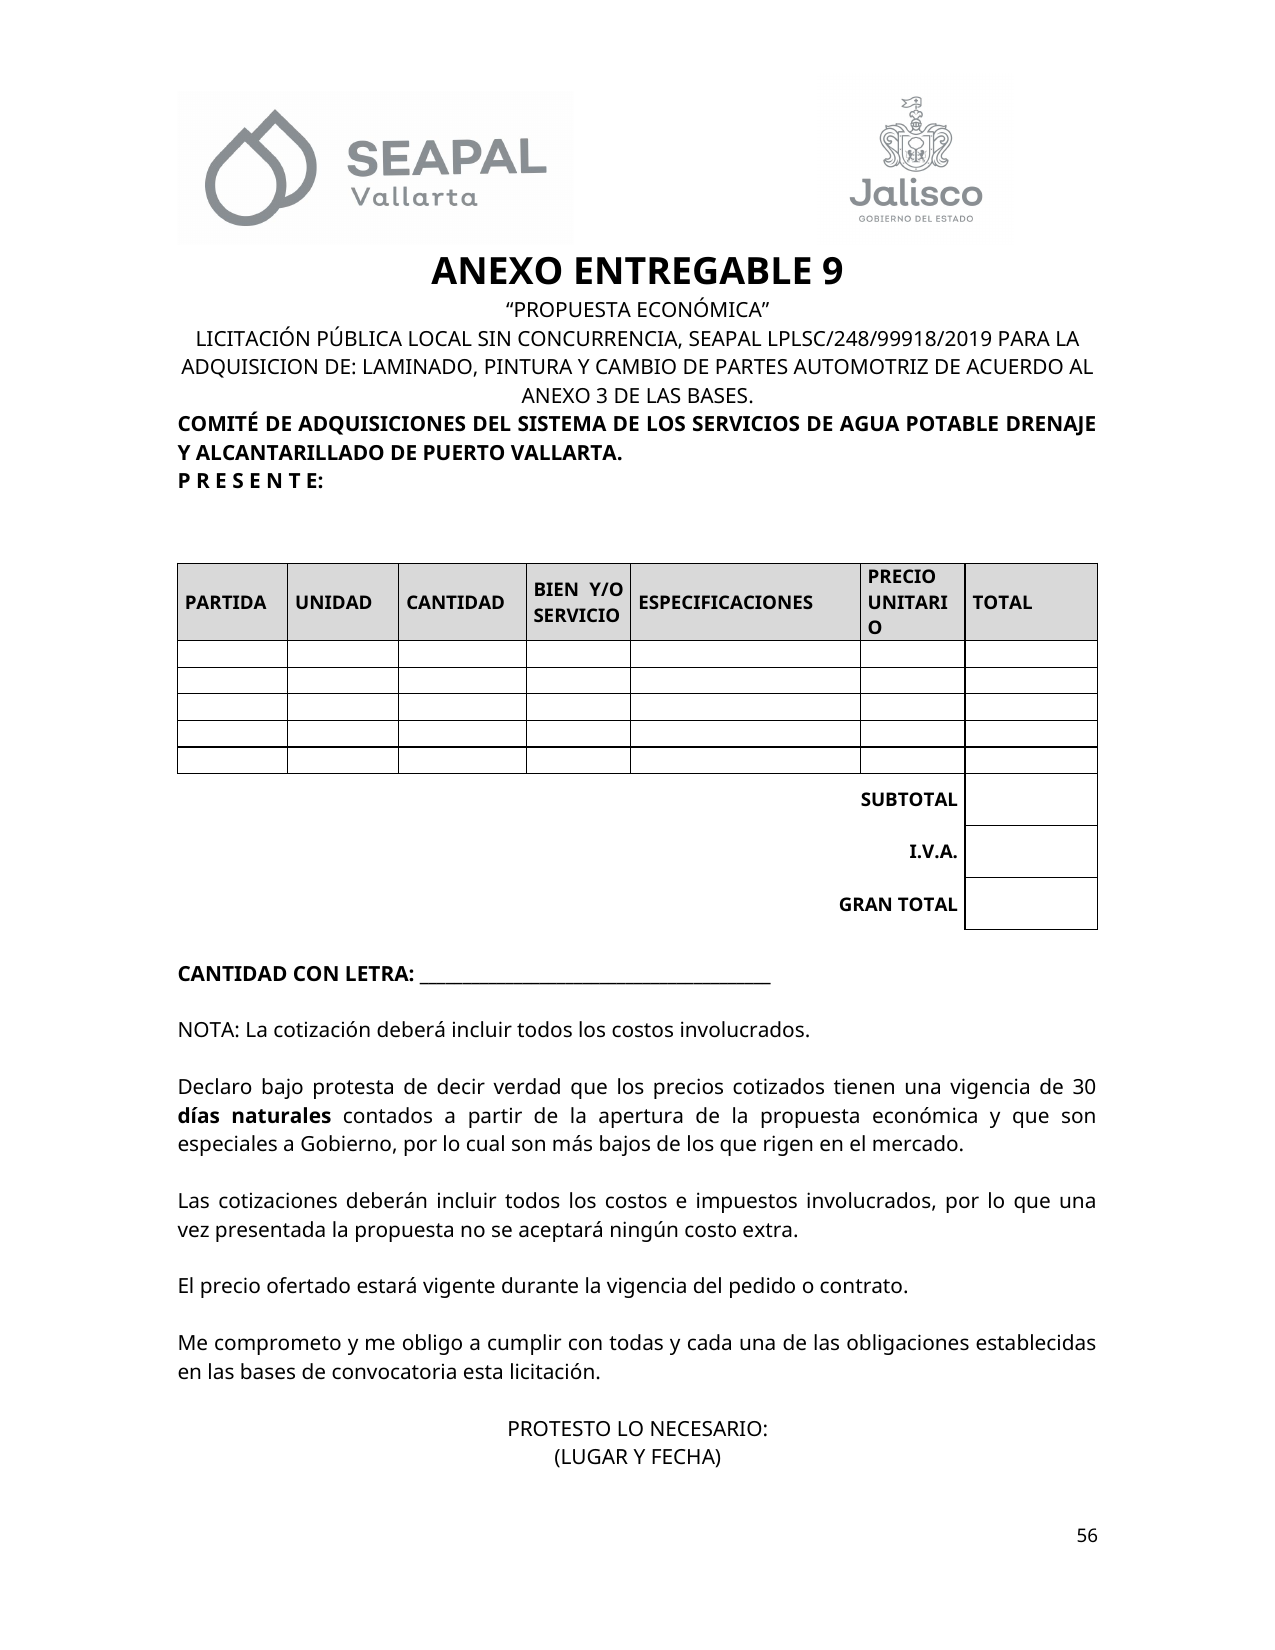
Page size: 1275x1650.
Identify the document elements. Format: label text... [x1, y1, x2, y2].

text NOTA: La cotización deberá incluir todos los costos involucrados. [177, 1016, 1098, 1044]
text ANEXO ENTREGABLE 9 [177, 244, 1098, 295]
table_cell [399, 641, 526, 667]
table_cell [966, 668, 1097, 693]
table_cell I.V.A. [177, 825, 964, 877]
table_cell [966, 878, 1097, 929]
text “PROPUESTA ECONÓMICA” [177, 295, 1098, 324]
table_cell [178, 748, 287, 773]
table_header Partida [178, 564, 287, 640]
table_cell [631, 694, 860, 720]
table_header ESPECIFICACIONES [631, 564, 860, 640]
table_cell [966, 774, 1097, 825]
table_cell [861, 641, 964, 667]
table_cell GRAN TOTAL [177, 877, 964, 929]
table_cell [178, 721, 287, 746]
picture [177, 91, 574, 245]
table_header UNIDAD [288, 564, 398, 640]
table_cell [966, 826, 1097, 877]
text LICITACIÓN PÚBLICA LOCAL SIN CONCURRENCIA, SEAPAL LPLSC/248/99918/2019 PARA LA ADQUISICION DE: LAMINADO, PINTURA Y CAMBIO DE PARTES AUTOMOTRIZ DE ACUERDO AL ANEXO 3 DE LAS BASES. [177, 324, 1098, 409]
table_cell [966, 694, 1097, 720]
table_cell [631, 641, 860, 667]
text Me comprometo y me obligo a cumplir con todas y cada una de las obligaciones establecidas en las bases de convocatoria esta licitación. [177, 1328, 1098, 1385]
table_cell [861, 721, 964, 746]
table_header bien y/o servicio [527, 564, 630, 640]
table_cell [966, 641, 1097, 667]
table_cell SUBTOTAL [177, 774, 964, 825]
table_cell [631, 748, 860, 773]
table_cell [861, 748, 964, 773]
table_header precio uNITARIO [861, 564, 964, 640]
table_cell [399, 668, 526, 693]
table_cell [288, 694, 398, 720]
table_cell [288, 641, 398, 667]
picture [817, 73, 1015, 245]
table_cell [527, 694, 630, 720]
text CANTIDAD CON LETRA: _________________________________________ [177, 959, 1098, 987]
text El precio ofertado estará vigente durante la vigencia del pedido o contrato. [177, 1272, 1098, 1300]
text Declaro bajo protesta de decir verdad que los precios cotizados tienen una vigencia de 30 días naturales contados a partir de la apertura de la propuesta económica y que son especiales a Gobierno, por lo cual son más bajos de los que rigen en el mercado. [177, 1072, 1098, 1158]
table_header Cantidad [399, 564, 526, 640]
table_cell [288, 748, 398, 773]
table_cell [966, 721, 1097, 746]
table_cell [631, 668, 860, 693]
table_cell [966, 748, 1097, 773]
table_cell [861, 694, 964, 720]
text COMITÉ DE ADQUISICIONES DEL SISTEMA DE LOS SERVICIOS DE AGUA POTABLE DRENAJE Y ALCANTARILLADO DE PUERTO VALLARTA. [177, 409, 1098, 466]
table_cell [527, 668, 630, 693]
table_cell [288, 668, 398, 693]
table_header TOTAL [966, 564, 1097, 640]
table_cell [178, 641, 287, 667]
table_cell [178, 694, 287, 720]
table_cell [527, 748, 630, 773]
text PROTESTO LO NECESARIO: [177, 1414, 1098, 1442]
table_cell [399, 694, 526, 720]
table_cell [527, 721, 630, 746]
table_cell [178, 668, 287, 693]
table_cell [861, 668, 964, 693]
text P R E S E N T E: [177, 466, 1098, 494]
table_cell [527, 641, 630, 667]
text Las cotizaciones deberán incluir todos los costos e impuestos involucrados, por lo que una vez presentada la propuesta no se aceptará ningún costo extra. [177, 1186, 1098, 1243]
text (LUGAR Y FECHA) [177, 1442, 1098, 1471]
table_cell [399, 721, 526, 746]
table_cell [399, 748, 526, 773]
table_cell [288, 721, 398, 746]
table_cell [631, 721, 860, 746]
